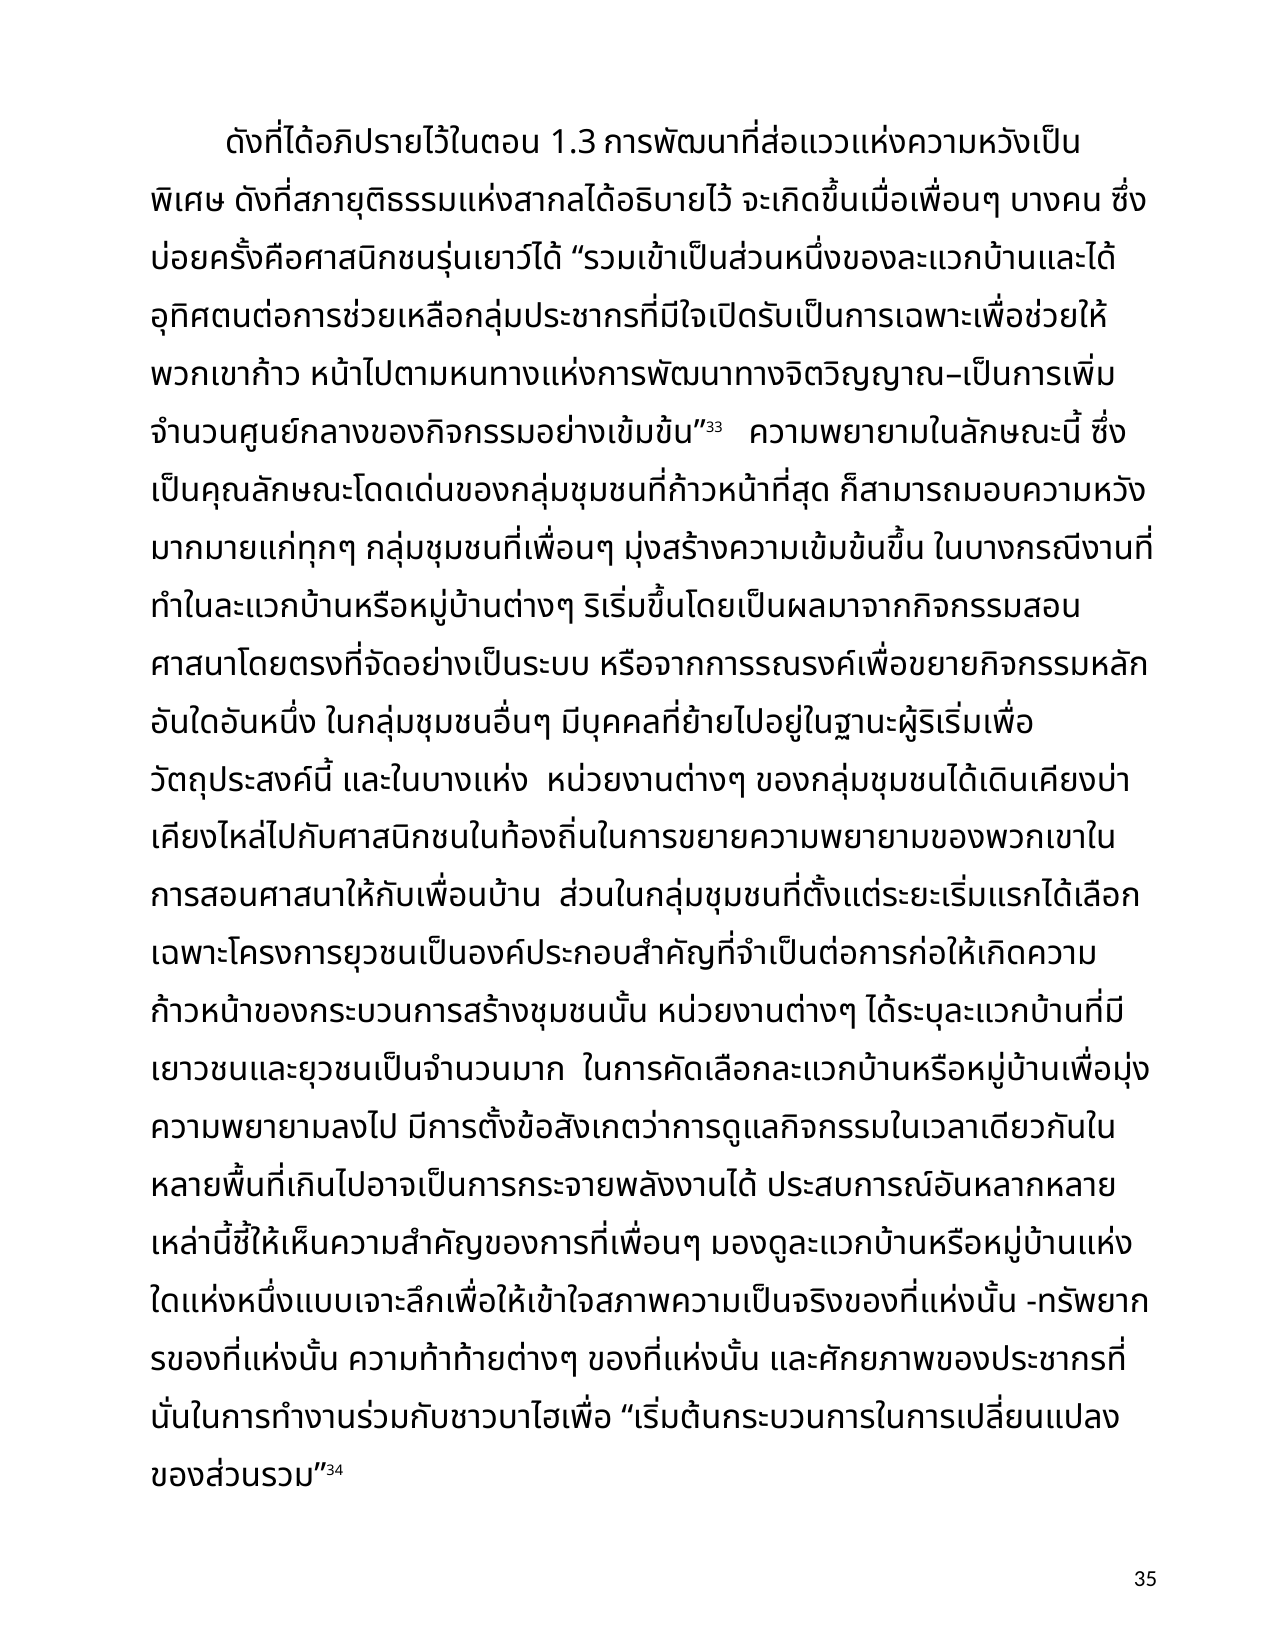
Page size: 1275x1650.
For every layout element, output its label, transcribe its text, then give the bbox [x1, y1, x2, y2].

text ดังที่ได้อภิปรายไว้ในตอน 1.3 การพัฒนาที่ส่อแววแห่งความหวังเป็นพิเศษ ดังที่สภายุติธรรมแห่งสากลได้อธิบายไว้ จะเกิดขึ้นเมื่อเพื่อนๆ บางคน ซึ่งบ่อยครั้งคือศาสนิกชนรุ่นเยาว์ได้ “รวมเข้าเป็นส่วนหนึ่งของละแวกบ้านและได้อุทิศตนต่อการช่วยเหลือกลุ่มประชากรที่มีใจเปิดรับเป็นการเฉพาะเพื่อช่วยให้พวกเขาก้าว หน้าไปตามหนทางแห่งการพัฒนาทางจิตวิญญาณ–เป็นการเพิ่มจำนวนศูนย์กลางของกิจกรรมอย่างเข้มข้น”33 ความพยายามในลักษณะนี้ ซึ่งเป็นคุณลักษณะโดดเด่นของกลุ่มชุมชนที่ก้าวหน้าที่สุด ก็สามารถมอบความหวังมากมายแก่ทุกๆ กลุ่มชุมชนที่เพื่อนๆ มุ่งสร้างความเข้มข้นขึ้น ในบางกรณีงานที่ทำในละแวกบ้านหรือหมู่บ้านต่างๆ ริเริ่มขึ้นโดยเป็นผลมาจากกิจกรรมสอนศาสนาโดยตรงที่จัดอย่างเป็นระบบ หรือจากการรณรงค์เพื่อขยายกิจกรรมหลักอันใดอันหนึ่ง ในกลุ่มชุมชนอื่นๆ มีบุคคลที่ย้ายไปอยู่ในฐานะผู้ริเริ่มเพื่อวัตถุประสงค์นี้ และในบางแห่ง หน่วยงานต่างๆ ของกลุ่มชุมชนได้เดินเคียงบ่าเคียงไหล่ไปกับศาสนิกชนในท้องถิ่นในการขยายความพยายามของพวกเขาในการสอนศาสนาให้กับเพื่อนบ้าน ส่วนในกลุ่มชุมชนที่ตั้งแต่ระยะเริ่มแรกได้เลือกเฉพาะโครงการยุวชนเป็นองค์ประกอบสำคัญที่จำเป็นต่อการก่อให้เกิดความก้าวหน้าของกระบวนการสร้างชุมชนนั้น หน่วยงานต่างๆ ได้ระบุละแวกบ้านที่มีเยาวชนและยุวชนเป็นจำนวนมาก ในการคัดเลือกละแวกบ้านหรือหมู่บ้านเพื่อมุ่งความพยายามลงไป มีการตั้งข้อสังเกตว่าการดูแลกิจกรรมในเวลาเดียวกันในหลายพื้นที่เกินไปอาจเป็นการกระจายพลังงานได้ ประสบการณ์อันหลากหลายเหล่านี้ชี้ให้เห็นความสำคัญของการที่เพื่อนๆ มองดูละแวกบ้านหรือหมู่บ้านแห่งใดแห่งหนึ่งแบบเจาะลึกเพื่อให้เข้าใจสภาพความเป็นจริงของที่แห่งนั้น -ทรัพยากรของที่แห่งนั้น ความท้าท้ายต่างๆ ของที่แห่งนั้น และศักยภาพของประชากรที่นั่นในการทำงานร่วมกับชาวบาไฮเพื่อ “เริ่มต้นกระบวนการในการเปลี่ยนแปลงของส่วนรวม”34 [150, 118, 1157, 1501]
